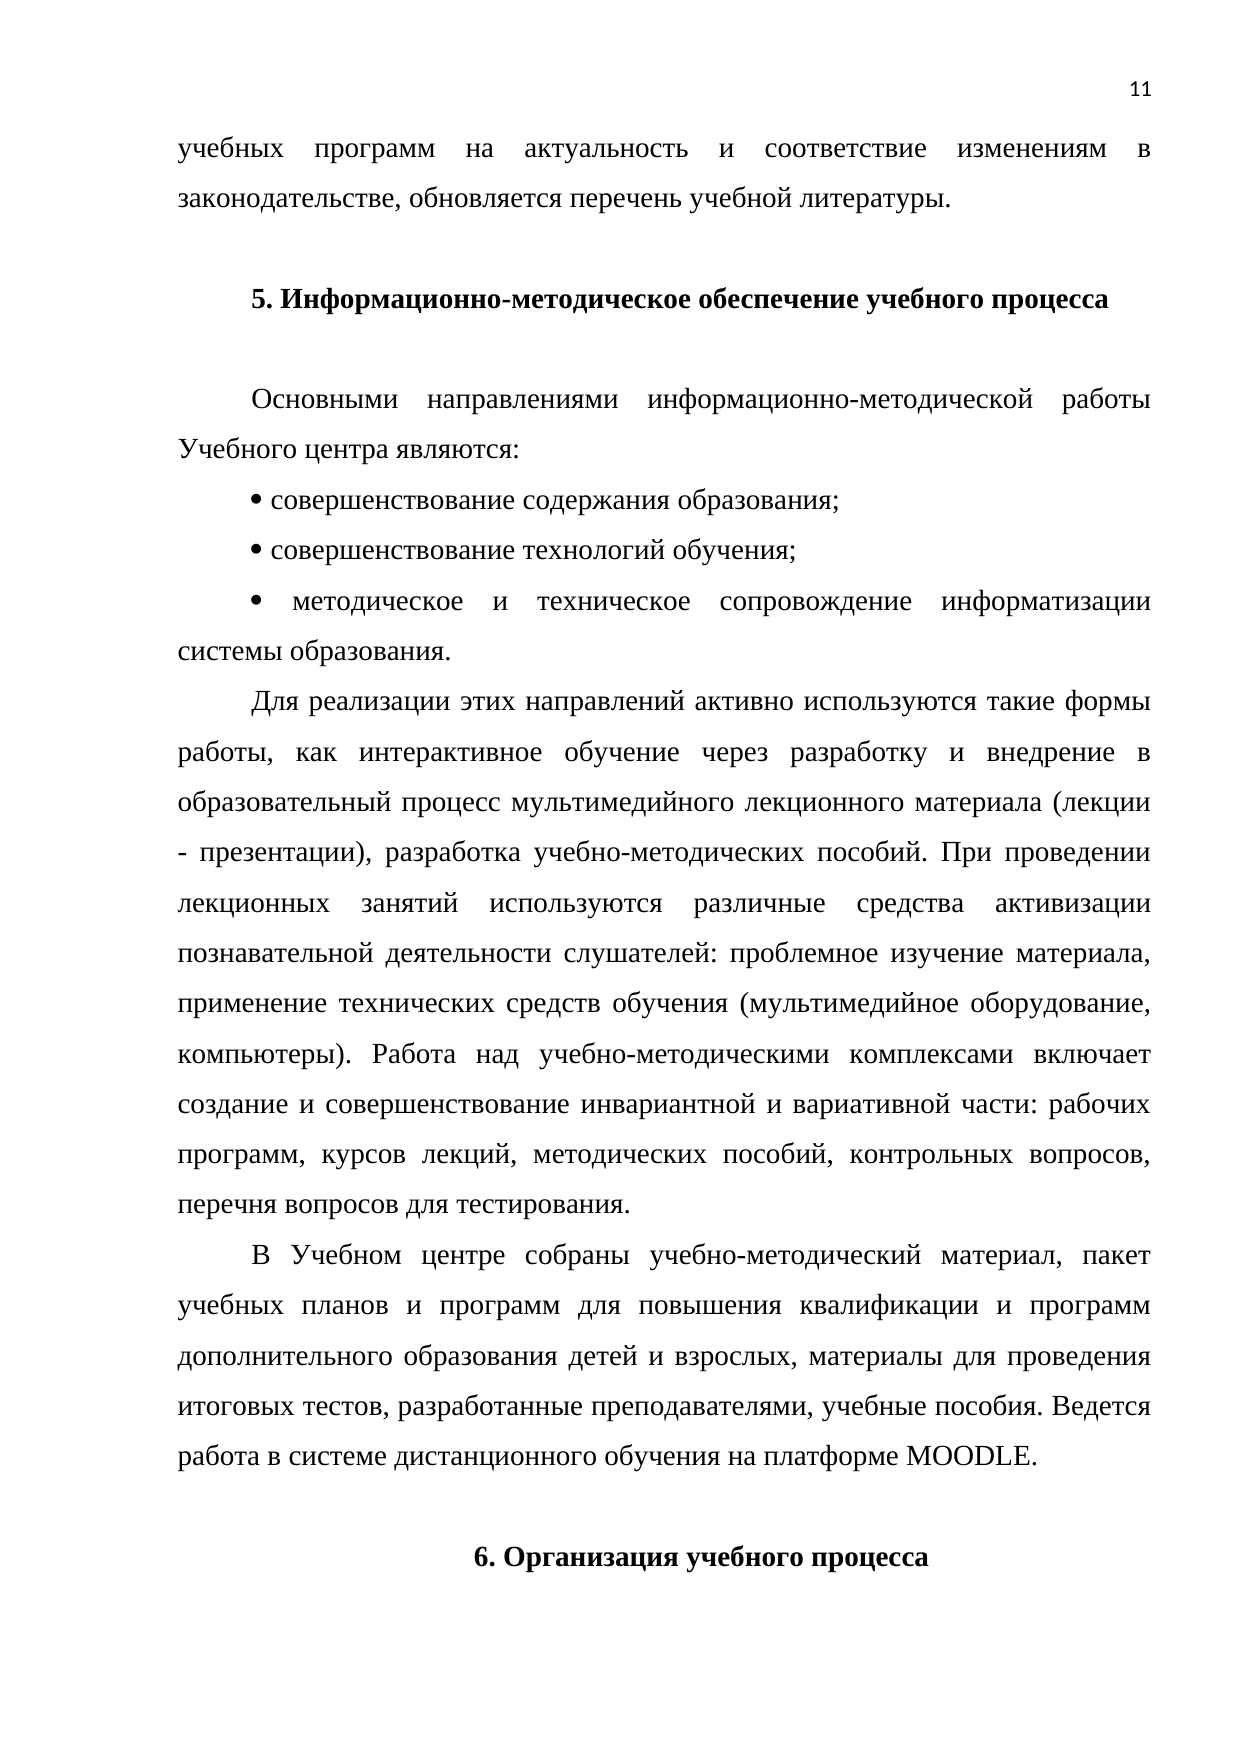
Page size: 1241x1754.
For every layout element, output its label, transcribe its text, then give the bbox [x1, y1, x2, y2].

text совершенствование технологий обучения; [177, 532, 1152, 566]
text Для реализации этих направлений активно используются такие формы работы, как интерактивное обучение через разработку и внедрение в образовательный процесс мультимедийного лекционного материала (лекции - презентации), разработка учебно-методических пособий. При проведении лекционных занятий используются различные средства активизации познавательной деятельности слушателей: проблемное изучение материала, применение технических средств обучения (мультимедийное оборудование, компьютеры). Работа над учебно-методическими комплексами включает создание и совершенствование инвариантной и вариативной части: рабочих программ, курсов лекций, методических пособий, контрольных вопросов, перечня вопросов для тестирования. [177, 683, 1152, 1220]
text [177, 130, 1152, 214]
text 6. Организация учебного процесса [177, 1539, 1152, 1572]
text 5. Информационно-методическое обеспечение учебного процесса [177, 281, 1152, 314]
text В Учебном центре собраны учебно-методический материал, пакет учебных планов и программ для повышения квалификации и программ дополнительного образования детей и взрослых, материалы для проведения итоговых тестов, разработанные преподавателями, учебные пособия. Ведется работа в системе дистанционного обучения на платформе MOODLE. [177, 1237, 1152, 1472]
text методическое и техническое сопровождение информатизации системы образования. [177, 583, 1152, 667]
text Основными направлениями информационно-методической работы Учебного центра являются: [177, 381, 1152, 465]
text совершенствование содержания образования; [177, 482, 1152, 516]
